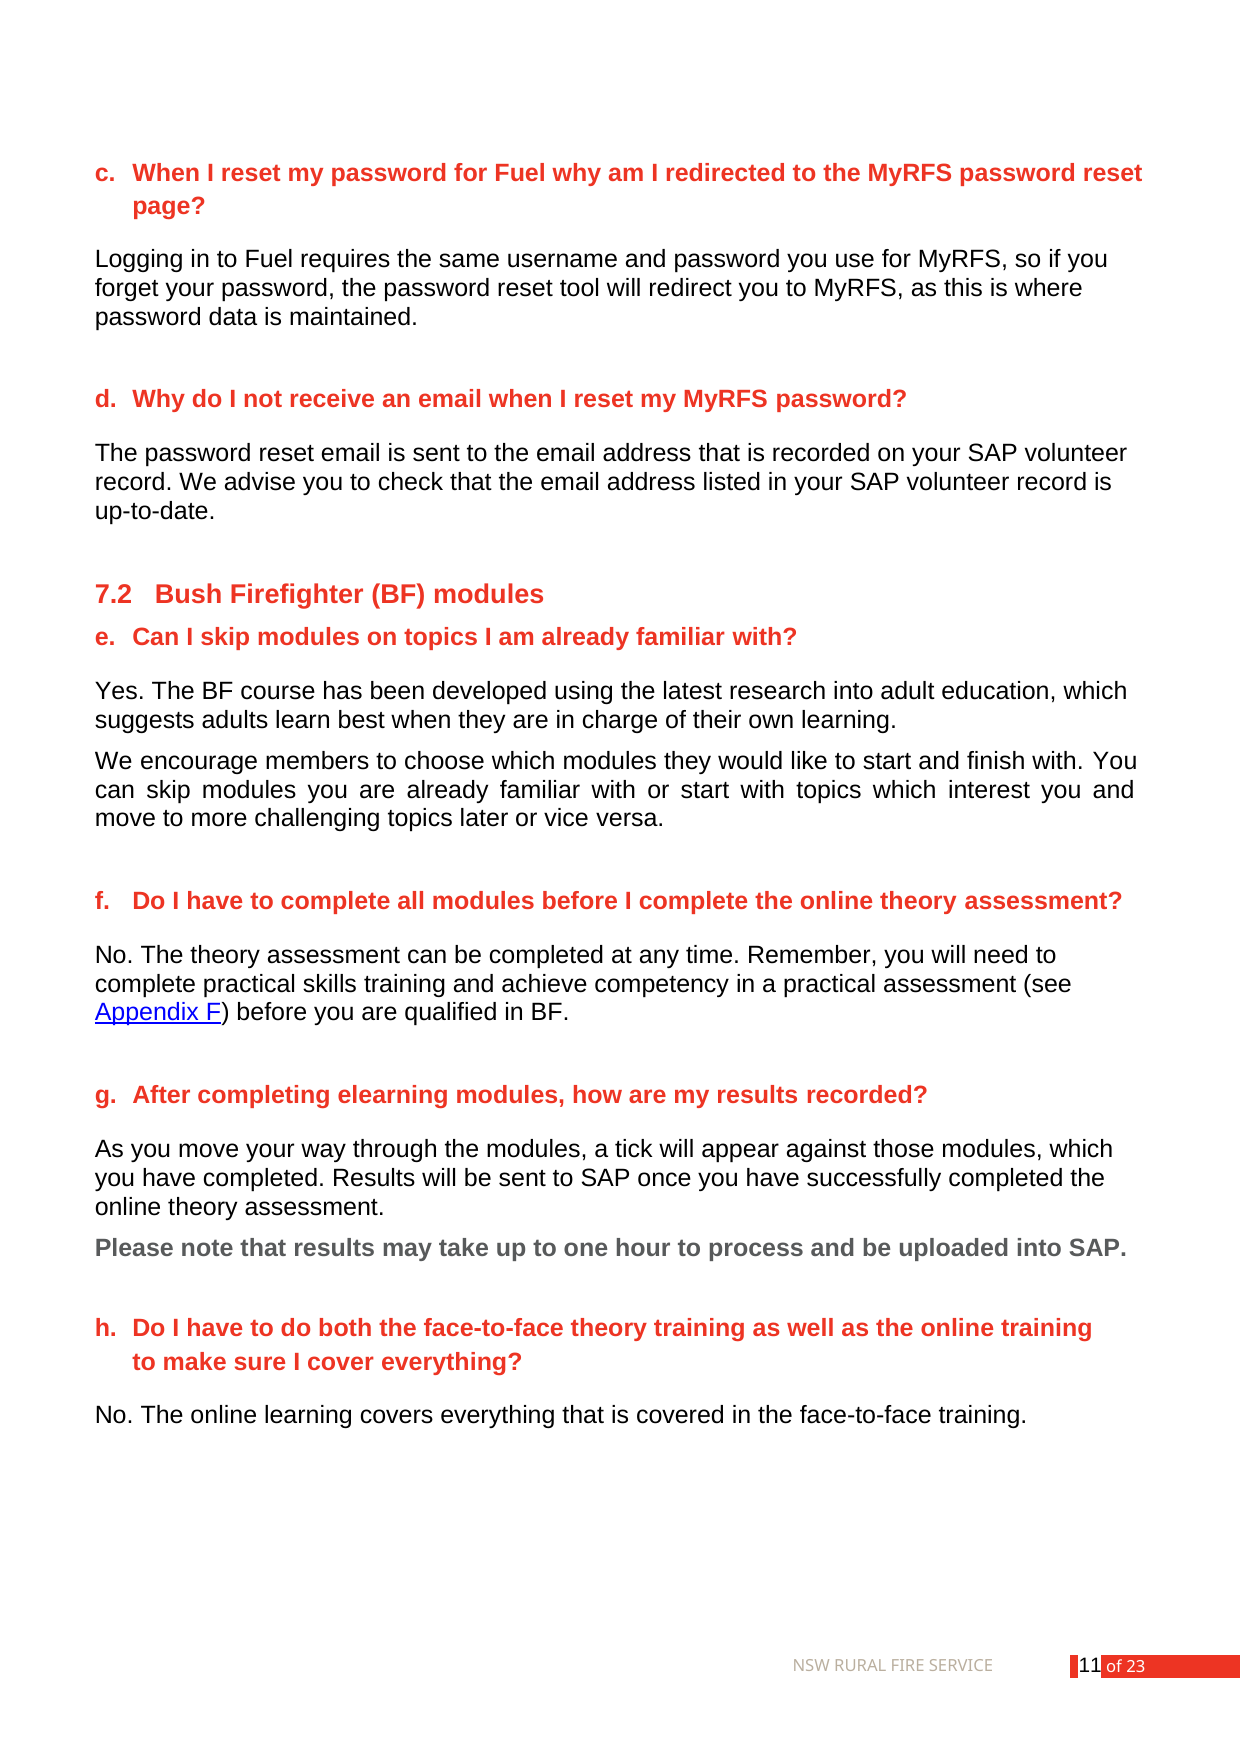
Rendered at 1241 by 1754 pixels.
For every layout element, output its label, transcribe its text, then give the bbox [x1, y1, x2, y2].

subtitle Bush Firefighter (BF) modules [94, 578, 1240, 609]
text Logging in to Fuel requires the same username and password you use for MyRFS, so if you forget your password, the password reset tool will redirect you to MyRFS, as this is where password data is maintained. [94, 244, 1138, 330]
subtitle Do I have to complete all modules before I complete the online theory assessment? [94, 886, 1240, 915]
subtitle After completing elearning modules, how are my results recorded? [94, 1080, 1240, 1109]
text The password reset email is sent to the email address that is recorded on your SAP volunteer record. We advise you to check that the email address listed in your SAP volunteer record is up-to-date. [94, 438, 1129, 524]
text No. The online learning covers everything that is covered in the face-to-face training. [94, 1400, 1240, 1429]
subtitle Please note that results may take up to one hour to process and be uploaded into SAP. [94, 1233, 1240, 1261]
text We encourage members to choose which modules they would like to start and finish with. You can skip modules you are already familiar with or start with topics which interest you and move to more challenging topics later or vice versa. [94, 746, 1137, 832]
subtitle Can I skip modules on topics I am already familiar with? [94, 622, 1240, 651]
text No. The theory assessment can be completed at any time. Remember, you will need to complete practical skills training and achieve competency in a practical assessment (see Appendix F) before you are qualified in BF. [94, 940, 1074, 1026]
text Yes. The BF course has been developed using the latest research into adult education, which suggests adults learn best when they are in charge of their own learning. [94, 676, 1130, 733]
subtitle When I reset my password for Fuel why am I redirected to the MyRFS password reset page? [94, 158, 1143, 220]
text As you move your way through the modules, a tick will appear against those modules, which you have completed. Results will be sent to SAP once you have successfully completed the online theory assessment. [94, 1134, 1116, 1220]
subtitle Why do I not receive an email when I reset my MyRFS password? [94, 384, 1240, 413]
subtitle Do I have to do both the face-to-face theory training as well as the online training to make sure I cover everything? [94, 1313, 1124, 1375]
